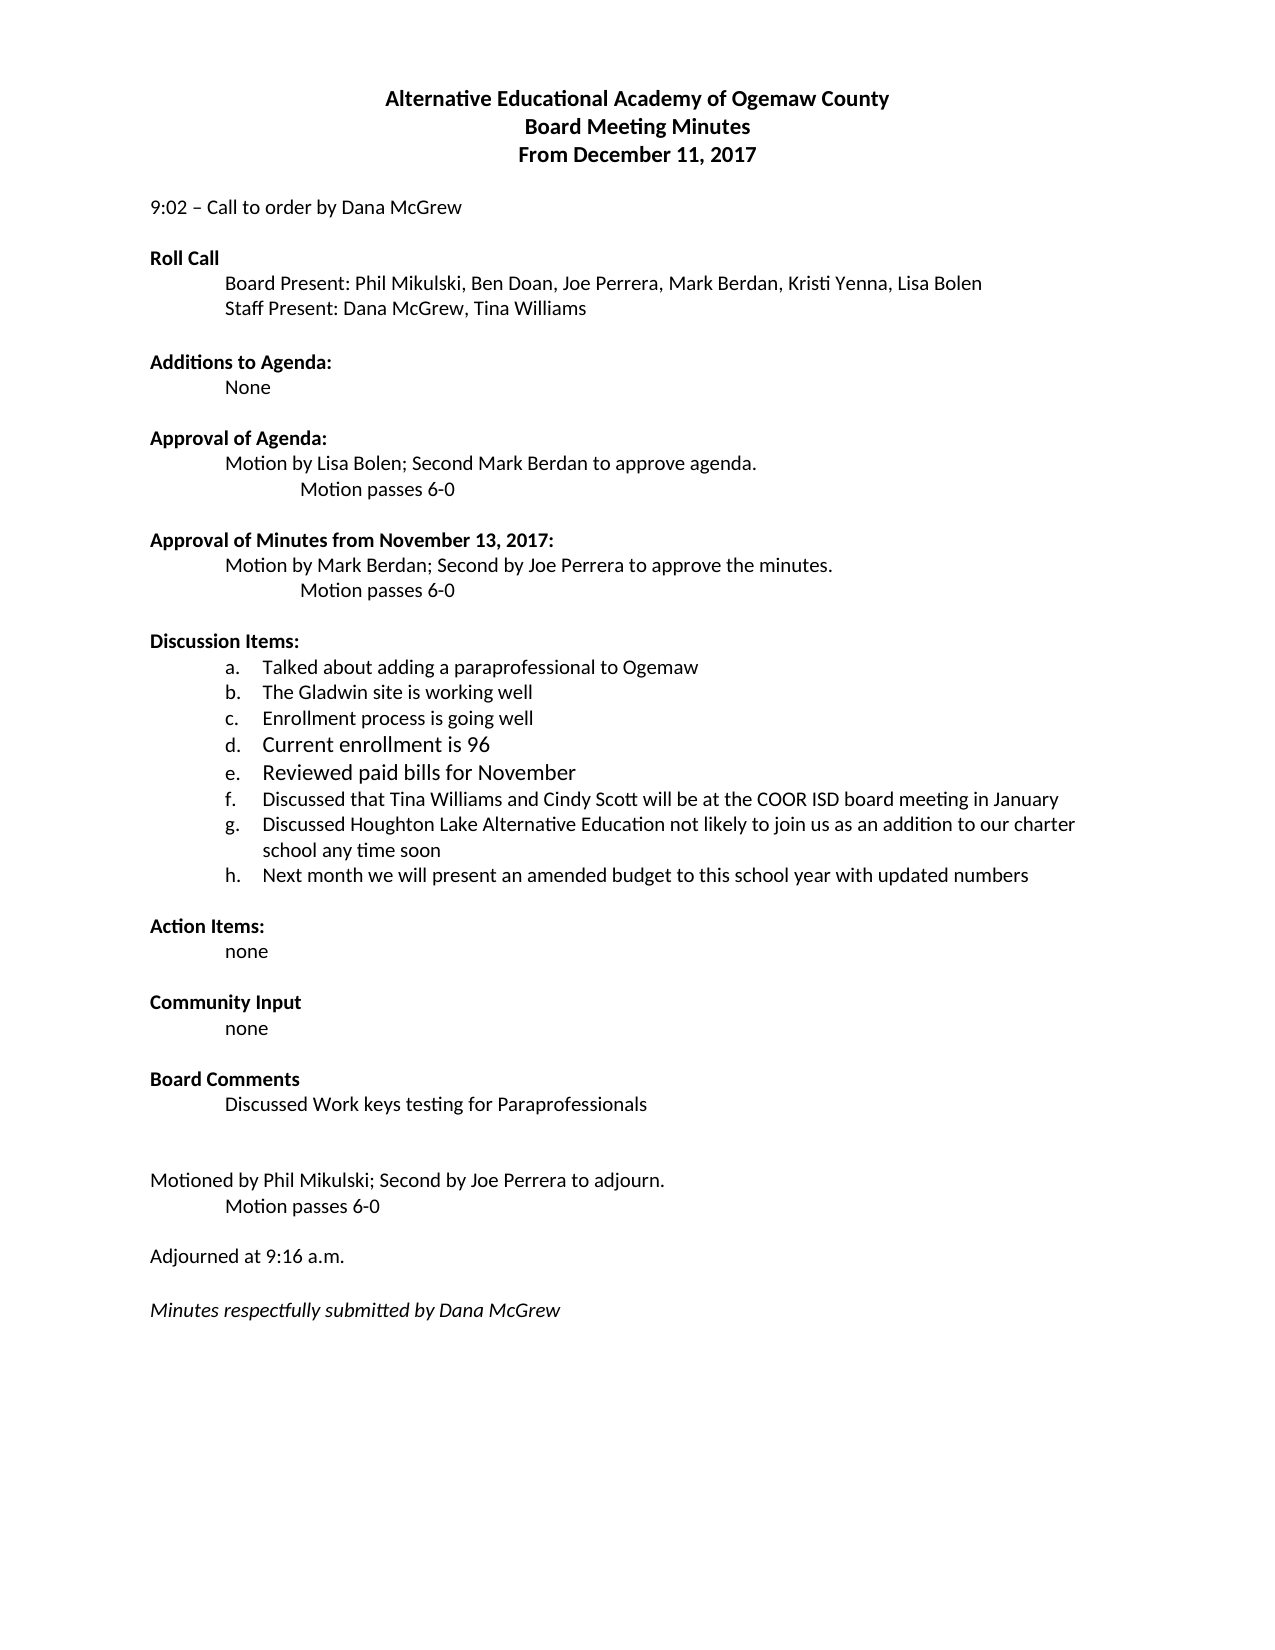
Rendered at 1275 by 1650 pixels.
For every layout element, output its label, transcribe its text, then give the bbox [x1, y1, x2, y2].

text Board Meeting Minutes [150, 112, 1125, 140]
text From December 11, 2017 [150, 140, 1125, 168]
list Next month we will present an amended budget to this school year with updated numbers [225, 862, 1125, 888]
text Alternative Educational Academy of Ogemaw County [150, 84, 1125, 112]
text 9:02 – Call to order by Dana McGrew [150, 194, 1125, 219]
text Roll Call [150, 245, 1125, 270]
text Board Comments [150, 1066, 1125, 1091]
text Approval of Minutes from November 13, 2017: [150, 527, 1125, 552]
text Discussion Items: [150, 628, 1125, 654]
text Motion by Mark Berdan; Second by Joe Perrera to approve the minutes. [150, 552, 1125, 578]
text Staff Present: Dana McGrew, Tina Williams [150, 296, 1125, 321]
text Minutes respectfully submitted by Dana McGrew [150, 1297, 1125, 1323]
text Motion passes 6-0 [150, 1193, 1125, 1218]
list Talked about adding a paraprofessional to Ogemaw [225, 654, 1125, 679]
text Motion by Lisa Bolen; Second Mark Berdan to approve agenda. [150, 451, 1125, 476]
text Additions to Agenda: [150, 349, 1125, 374]
text none [150, 1015, 1125, 1040]
list Enrollment process is going well [225, 705, 1125, 730]
text Action Items: [150, 913, 1125, 939]
text Motion passes 6-0 [150, 476, 1125, 501]
text Adjourned at 9:16 a.m. [150, 1244, 1125, 1269]
text Community Input [150, 989, 1125, 1015]
text Motioned by Phil Mikulski; Second by Joe Perrera to adjourn. [150, 1167, 1125, 1193]
list Current enrollment is 96 [225, 730, 1125, 758]
text Discussed Work keys testing for Paraprofessionals [150, 1091, 1125, 1117]
text Board Present: Phil Mikulski, Ben Doan, Joe Perrera, Mark Berdan, Kristi Yenna, Lisa Bolen [150, 270, 1125, 296]
text none [150, 939, 1125, 964]
list The Gladwin site is working well [225, 679, 1125, 705]
text Approval of Agenda: [150, 425, 1125, 451]
text None [150, 374, 1125, 400]
text Motion passes 6-0 [150, 578, 1125, 603]
list Reviewed paid bills for November [225, 758, 1125, 786]
list Discussed that Tina Williams and Cindy Scott will be at the COOR ISD board meeting in January [225, 786, 1125, 812]
list Discussed Houghton Lake Alternative Education not likely to join us as an addition to our charter school any time soon [225, 812, 1125, 862]
